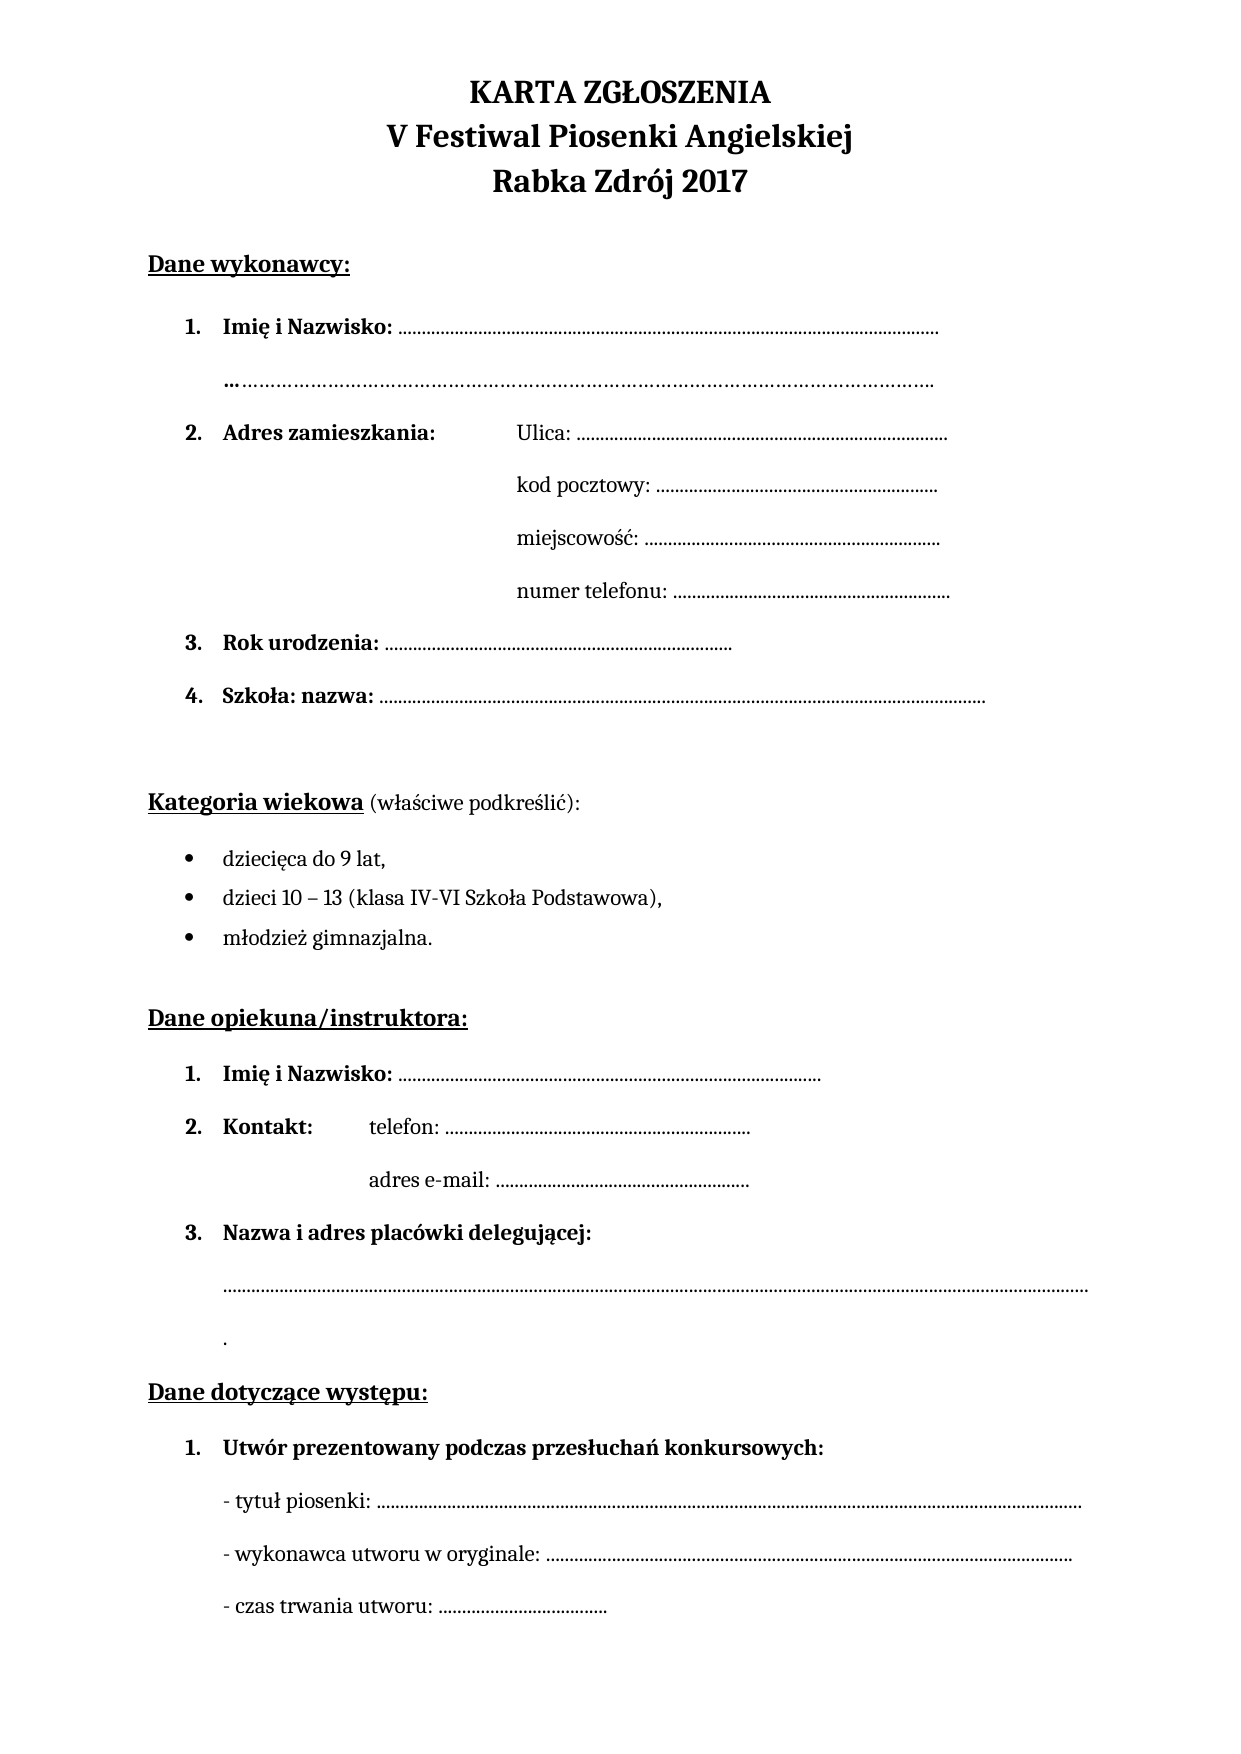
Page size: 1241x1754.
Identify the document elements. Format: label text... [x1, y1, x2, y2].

list kod pocztowy: ............................................................ miejscowość: ............................................................... [223, 472, 1093, 551]
list Dane opiekuna/instruktora: [148, 1004, 1093, 1032]
list - czas trwania utworu: .................................... [223, 1593, 1093, 1619]
list adres e-mail: ...................................................... [223, 1167, 1093, 1193]
list młodzież gimnazjalna. [185, 925, 1093, 951]
list - tytuł piosenki: ...................................................................................................................................................... [223, 1488, 1093, 1514]
list Szkoła: nazwa: ................................................................................................................................. [185, 683, 1093, 709]
list numer telefonu: ........................................................... [223, 577, 1093, 604]
list Rok urodzenia: .......................................................................... [185, 630, 1093, 656]
list Utwór prezentowany podczas przesłuchań konkursowych: [185, 1435, 1093, 1461]
text Rabka Zdrój 2017 [148, 162, 1093, 200]
text Dane wykonawcy: [148, 250, 1093, 279]
list dzieci 10 – 13 (klasa IV-VI Szkoła Podstawowa), [185, 885, 1093, 912]
text V Festiwal Piosenki Angielskiej [148, 118, 1093, 156]
list Dane dotyczące występu: [148, 1377, 1093, 1406]
list Kategoria wiekowa (właściwe podkreślić): [148, 788, 1093, 817]
list Nazwa i adres placówki delegującej: ......................................................................................................................................................................................... [185, 1219, 1093, 1351]
list - wykonawca utworu w oryginale: ................................................................................................................ [223, 1540, 1093, 1567]
list Imię i Nazwisko: .......................................................................................... [185, 1061, 1093, 1087]
list Imię i Nazwisko: ................................................................................................................... [185, 314, 1093, 340]
list Adres zamieszkania: Ulica: ............................................................................... [185, 419, 1093, 446]
list Kontakt: telefon: ................................................................. [185, 1114, 1093, 1140]
list ……………………………………………………………………………………………………………. [223, 367, 1093, 393]
list dziecięca do 9 lat, [185, 846, 1093, 872]
text KARTA ZGŁOSZENIA [148, 74, 1093, 112]
